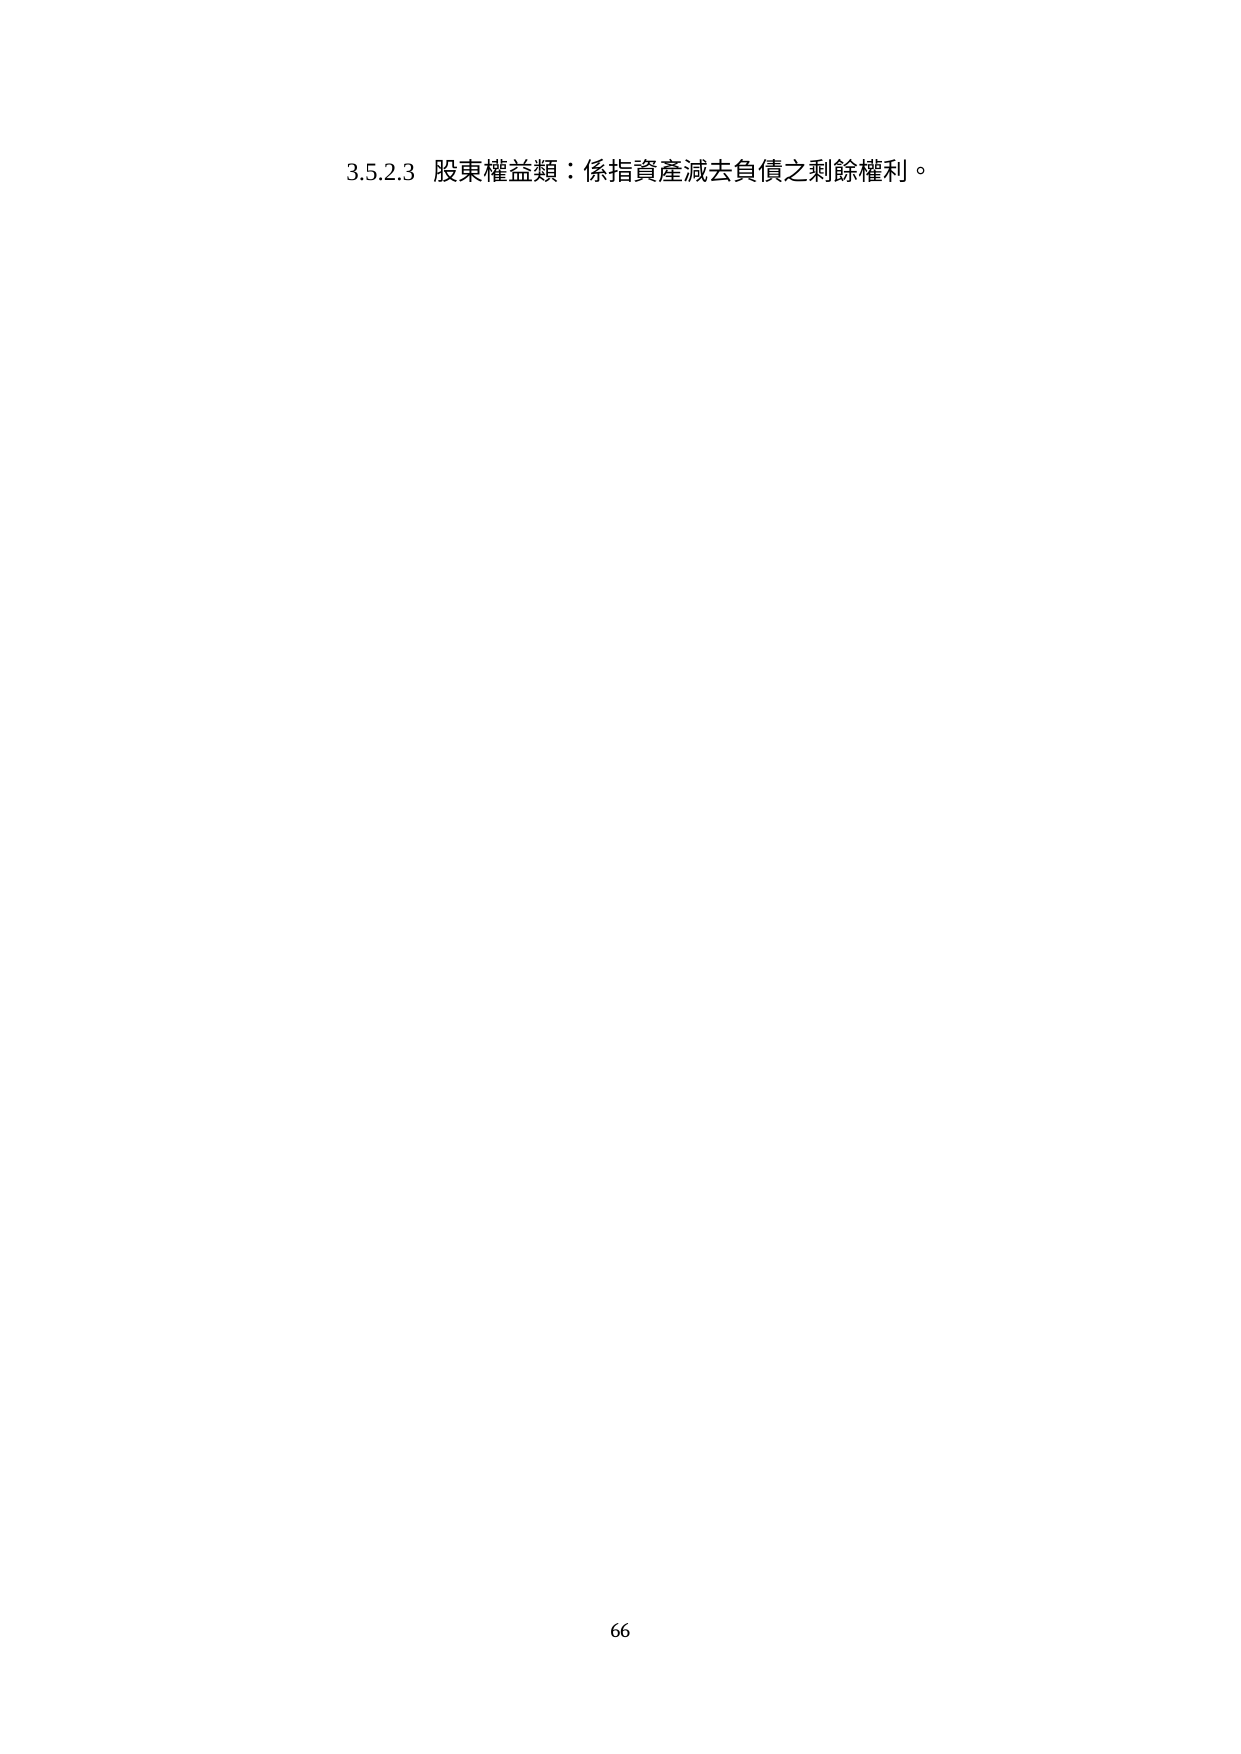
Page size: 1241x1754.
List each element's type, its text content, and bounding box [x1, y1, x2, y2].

text 3.5.2.3 股東權益類：係指資產減去負債之剩餘權利。 [346, 152, 1092, 188]
